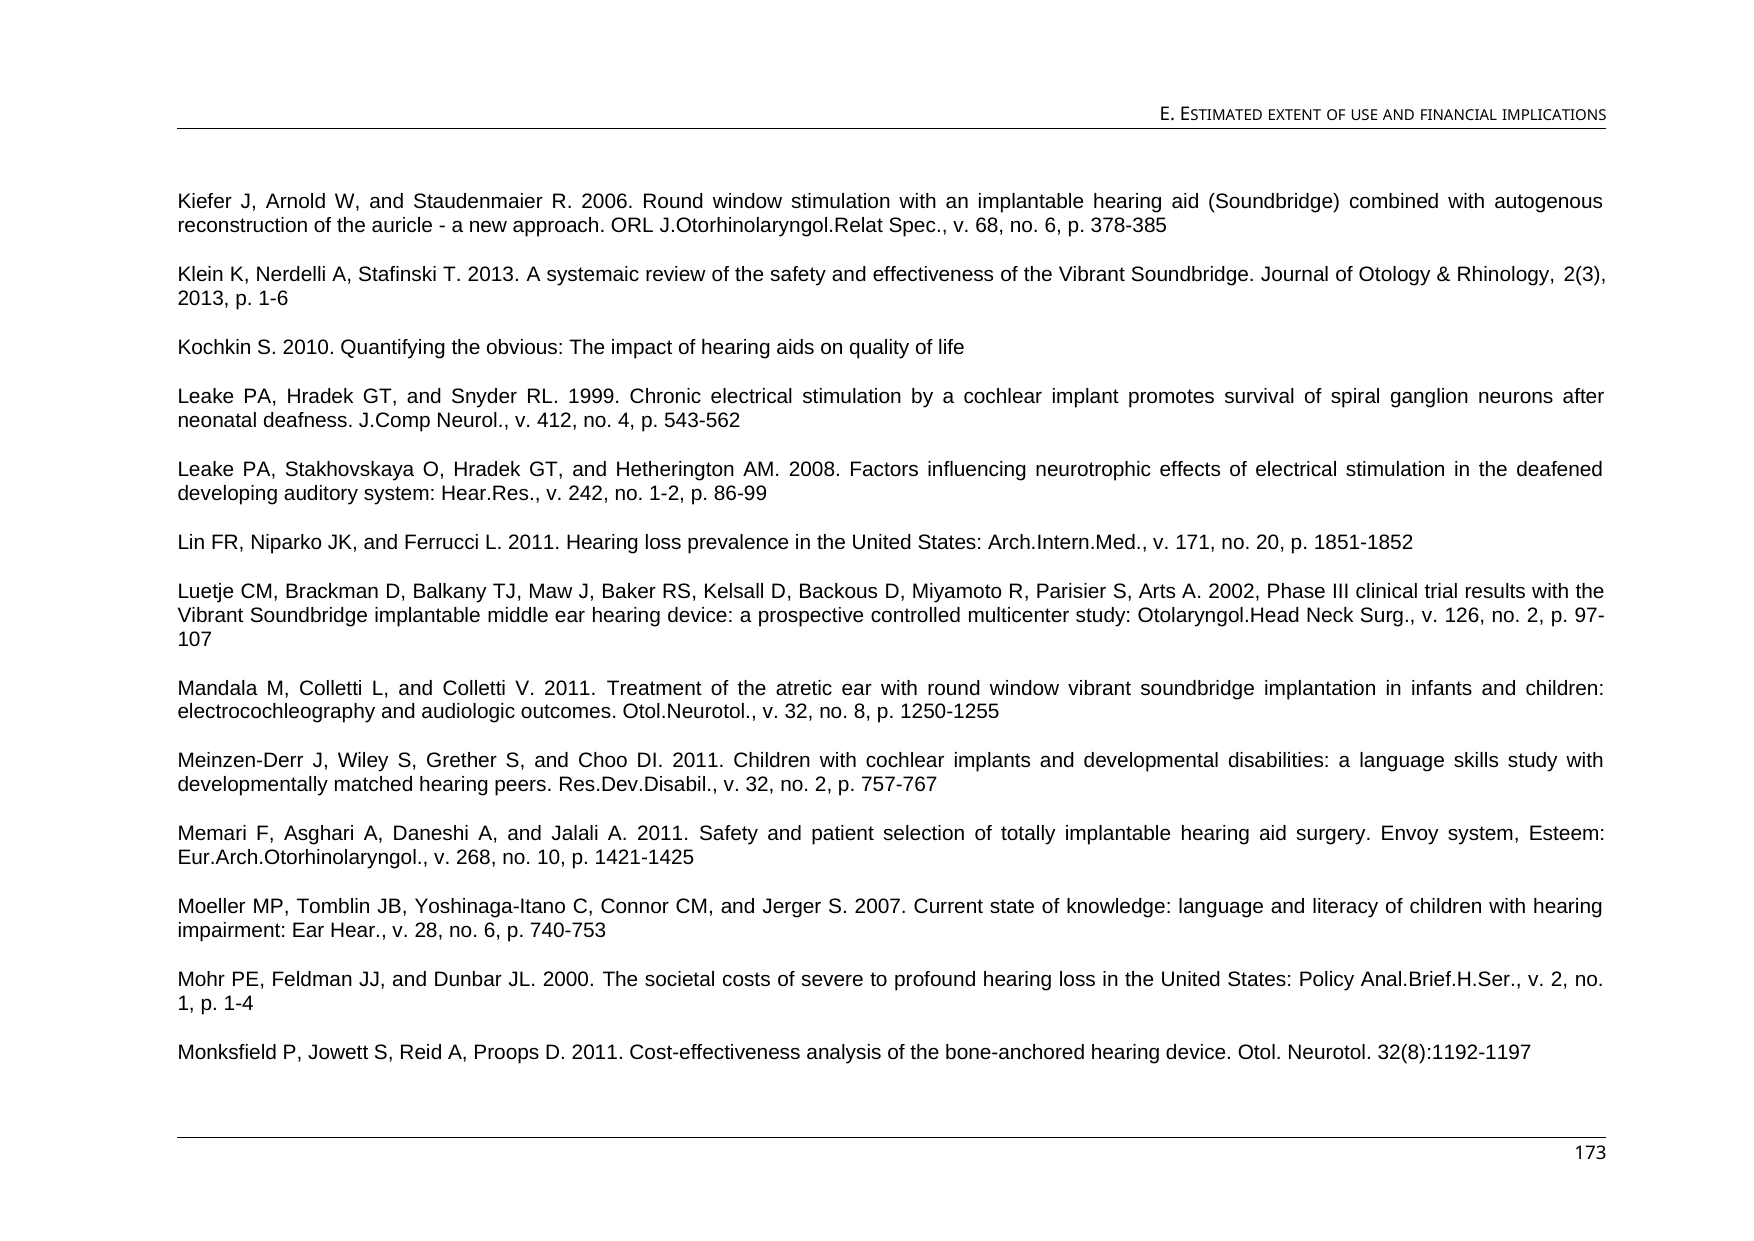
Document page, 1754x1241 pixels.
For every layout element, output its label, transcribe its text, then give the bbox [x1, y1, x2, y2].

text Leake PA, Stakhovskaya O, Hradek GT, and Hetherington AM. 2008. Factors influencing neurotrophic effects of electrical stimulation in the deafened developing auditory system: Hear.Res., v. 242, no. 1-2, p. 86-99 [177, 457, 1606, 504]
text Leake PA, Hradek GT, and Snyder RL. 1999. Chronic electrical stimulation by a cochlear implant promotes survival of spiral ganglion neurons after neonatal deafness. J.Comp Neurol., v. 412, no. 4, p. 543-562 [177, 384, 1606, 432]
text Luetje CM, Brackman D, Balkany TJ, Maw J, Baker RS, Kelsall D, Backous D, Miyamoto R, Parisier S, Arts A. 2002, Phase III clinical trial results with the Vibrant Soundbridge implantable middle ear hearing device: a prospective controlled multicenter study: Otolaryngol.Head Neck Surg., v. 126, no. 2, p. 97-107 [177, 578, 1606, 650]
text Kochkin S. 2010. Quantifying the obvious: The impact of hearing aids on quality of life [177, 335, 1606, 359]
text Monksfield P, Jowett S, Reid A, Proops D. 2011. Cost-effectiveness analysis of the bone-anchored hearing device. Otol. Neurotol. 32(8):1192-1197 [177, 1040, 1606, 1064]
text Memari F, Asghari A, Daneshi A, and Jalali A. 2011. Safety and patient selection of totally implantable hearing aid surgery. Envoy system, Esteem: Eur.Arch.Otorhinolaryngol., v. 268, no. 10, p. 1421-1425 [177, 821, 1606, 869]
text Lin FR, Niparko JK, and Ferrucci L. 2011. Hearing loss prevalence in the United States: Arch.Intern.Med., v. 171, no. 20, p. 1851-1852 [177, 529, 1606, 553]
text Meinzen-Derr J, Wiley S, Grether S, and Choo DI. 2011. Children with cochlear implants and developmental disabilities: a language skills study with developmentally matched hearing peers. Res.Dev.Disabil., v. 32, no. 2, p. 757-767 [177, 748, 1606, 796]
text Moeller MP, Tomblin JB, Yoshinaga-Itano C, Connor CM, and Jerger S. 2007. Current state of knowledge: language and literacy of children with hearing impairment: Ear Hear., v. 28, no. 6, p. 740-753 [177, 894, 1606, 942]
text Mohr PE, Feldman JJ, and Dunbar JL. 2000. The societal costs of severe to profound hearing loss in the United States: Policy Anal.Brief.H.Ser., v. 2, no. 1, p. 1-4 [177, 967, 1606, 1015]
text Mandala M, Colletti L, and Colletti V. 2011. Treatment of the atretic ear with round window vibrant soundbridge implantation in infants and children: electrocochleography and audiologic outcomes. Otol.Neurotol., v. 32, no. 8, p. 1250-1255 [177, 675, 1606, 723]
text Klein K, Nerdelli A, Stafinski T. 2013. A systemaic review of the safety and effectiveness of the Vibrant Soundbridge. Journal of Otology & Rhinology, 2(3), 2013, p. 1-6 [177, 262, 1606, 310]
text Kiefer J, Arnold W, and Staudenmaier R. 2006. Round window stimulation with an implantable hearing aid (Soundbridge) combined with autogenous reconstruction of the auricle - a new approach. ORL J.Otorhinolaryngol.Relat Spec., v. 68, no. 6, p. 378-385 [177, 189, 1606, 237]
